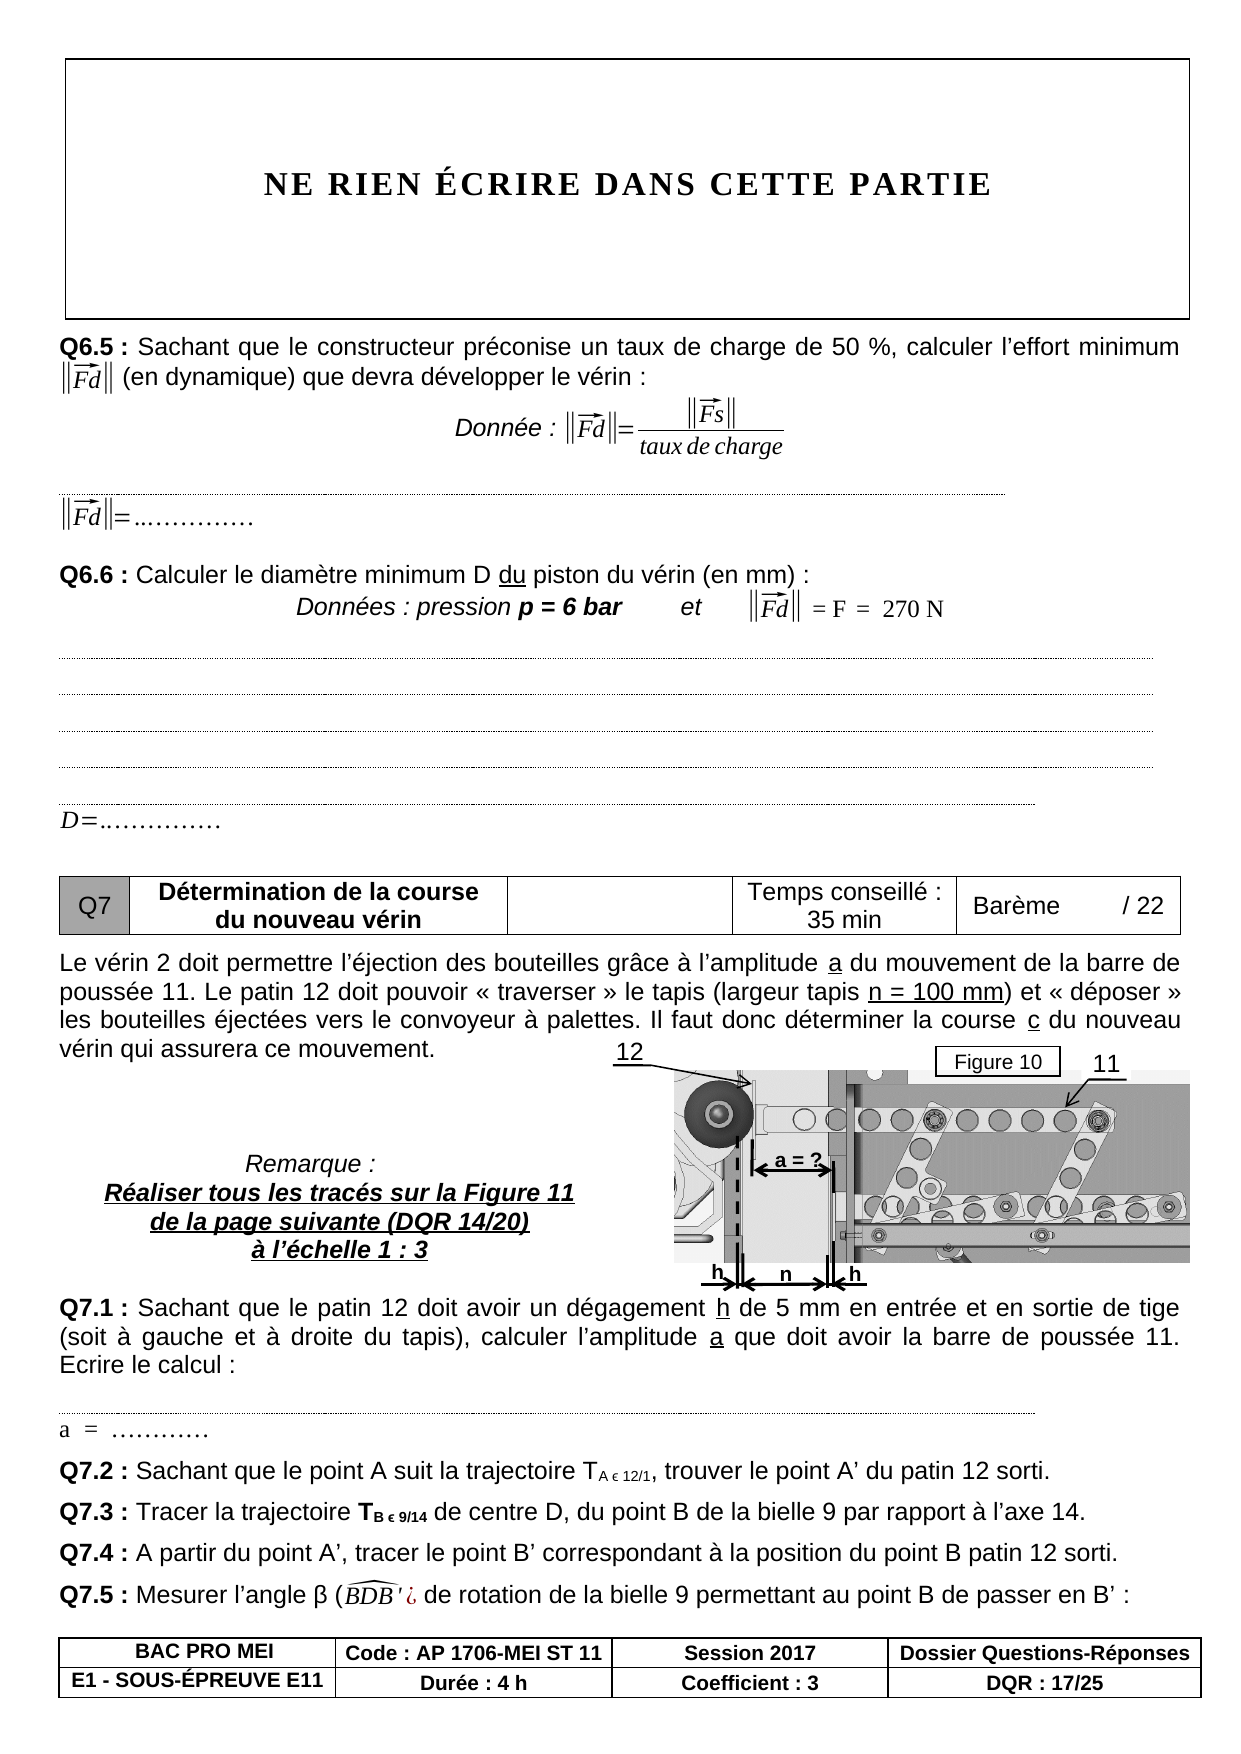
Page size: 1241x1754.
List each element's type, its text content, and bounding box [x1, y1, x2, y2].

table_header Détermination de la course du nouveau vérin [130, 877, 507, 934]
text Données : pression p = 6 bar et [59, 589, 1181, 624]
text Q7.1 : Sachant que le patin 12 doit avoir un dégagement h de 5 mm en entrée et en sortie de tige (soit à gauche et à droite du tapis), calculer l’amplitude a que doit avoir la barre de poussée 11. Ecrire le calcul : [59, 1293, 1181, 1379]
table_header Temps conseillé : 35 min [733, 877, 956, 934]
table_header [508, 877, 732, 934]
text Remarque : [59, 1149, 532, 1178]
text Q7.4 : A partir du point A’, tracer le point B’ correspondant à la position du point B patin 12 sorti. [59, 1538, 1181, 1567]
table_header Barème / 22 [957, 877, 1180, 934]
text Q6.6 : Calculer le diamètre minimum D du piston du vérin (en mm) : [59, 560, 1181, 589]
picture [937, 1070, 1059, 1075]
text Réaliser tous les tracés sur la Figure 11 de la page suivante (DQR 14/20) à l’échelle 1 : 3 [89, 1178, 591, 1264]
text Q7.2 : Sachant que le point A suit la trajectoire TA ϵ 12/1, trouver le point A’ du patin 12 sorti. [59, 1456, 1181, 1484]
picture [674, 1070, 1190, 1263]
text Q6.5 : Sachant que le constructeur préconise un taux de charge de 50 %, calculer l’effort minimum (en dynamique) que devra développer le vérin : [59, 332, 1181, 395]
text Donnée : [59, 395, 1181, 460]
text Le vérin 2 doit permettre l’éjection des bouteilles grâce à l’amplitude a du mouvement de la barre de poussée 11. Le patin 12 doit pouvoir « traverser » le tapis (largeur tapis n = 100 mm) et « déposer » les bouteilles éjectées vers le convoyeur à palettes. Il faut donc déterminer la course c du nouveau vérin qui assurera ce mouvement. [59, 948, 1181, 1063]
text Q7.3 : Tracer la trajectoire TB ϵ 9/14 de centre D, du point B de la bielle 9 par rapport à l’axe 14. [59, 1497, 1181, 1526]
table_header Q7 [60, 877, 129, 934]
text Q7.5 : Mesurer l’angle β ( de rotation de la bielle 9 permettant au point B de passer en B’ : [59, 1579, 1181, 1610]
